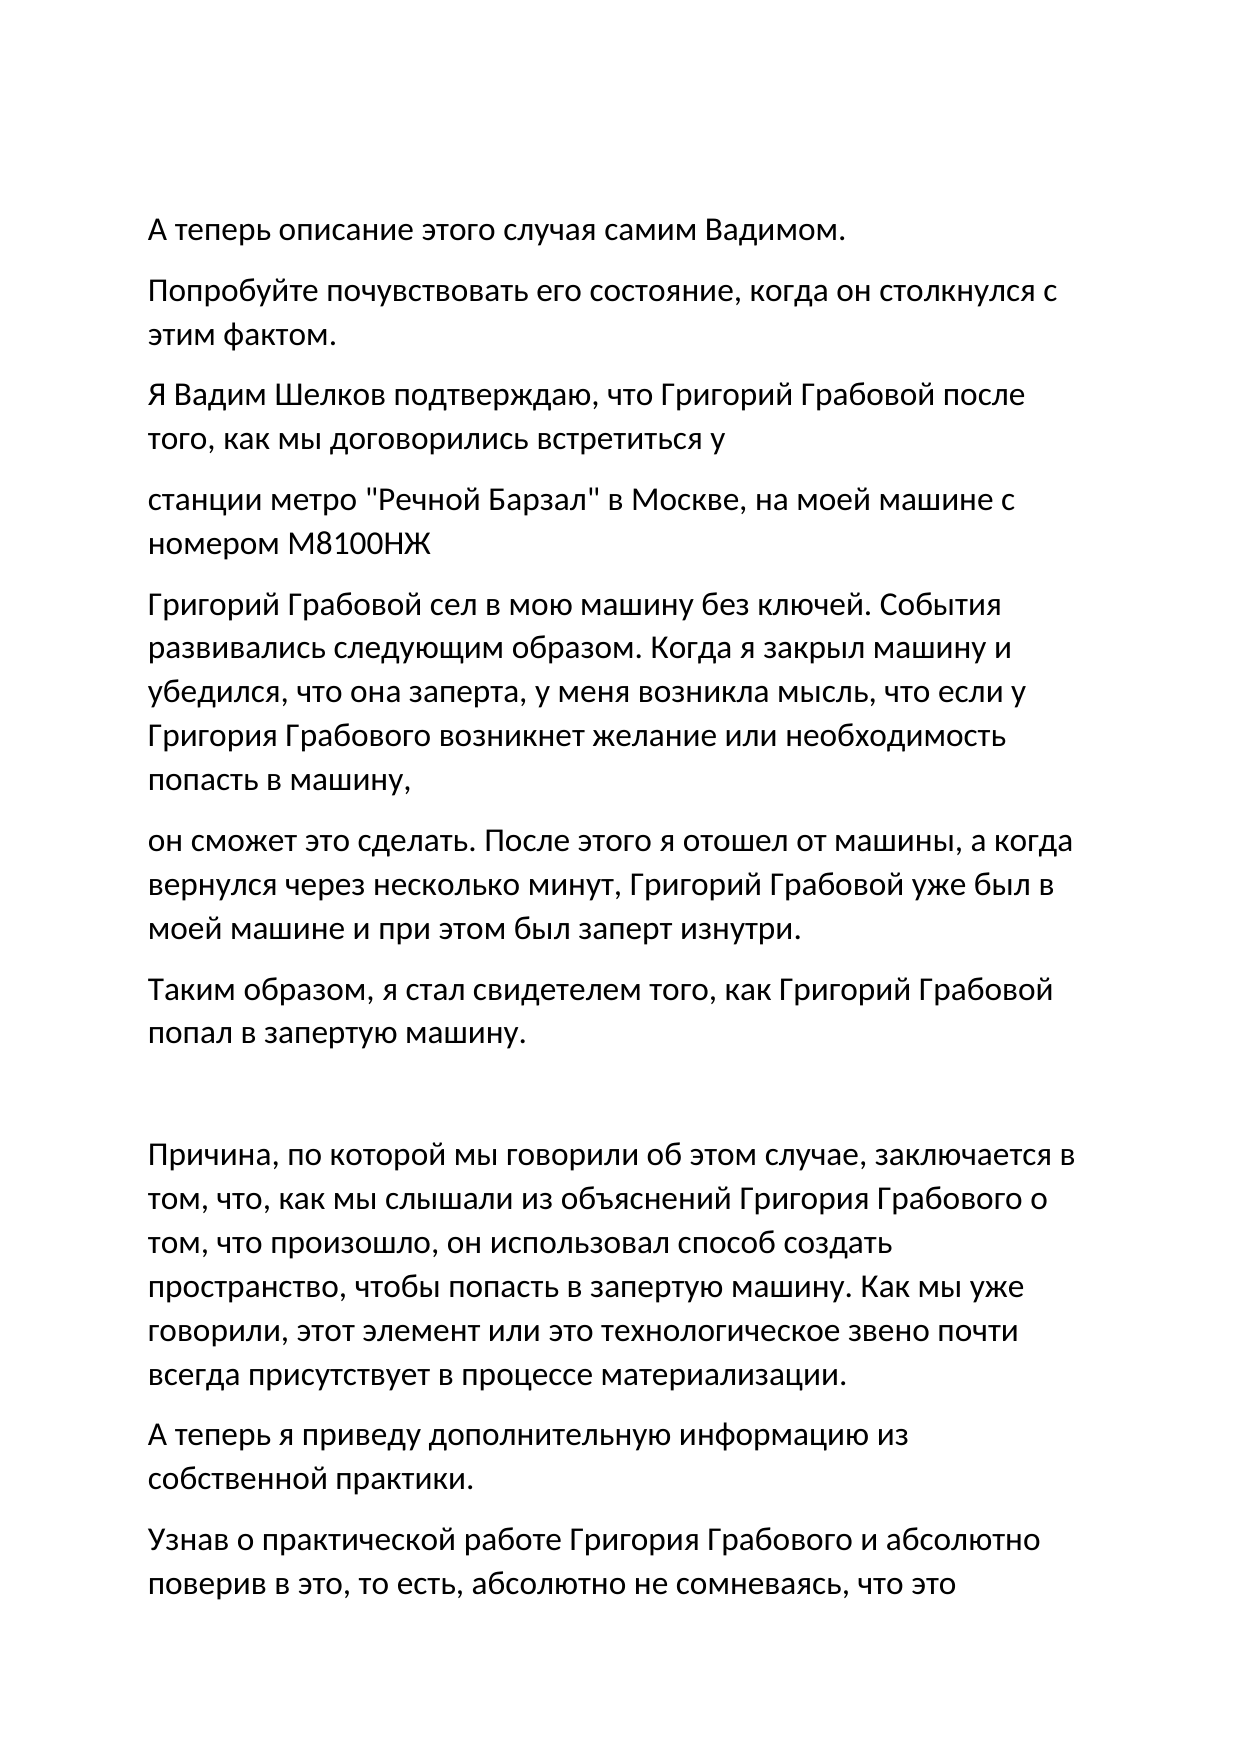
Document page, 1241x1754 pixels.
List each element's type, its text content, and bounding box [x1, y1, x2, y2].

text А теперь я приведу дополнительную информацию из собственной практики. [148, 1413, 1093, 1498]
text Попробуйте почувствовать его состояние, когда он столкнулся с этим фактом. [148, 269, 1093, 353]
text Причина, по которой мы говорили об этом случае, заключается в том, что, как мы слышали из объяснений Григория Грабового о том, что произошло, он использовал способ создать пространство, чтобы попасть в запертую машину. Как мы уже говорили, этот элемент или это технологическое звено почти всегда присутствует в процессе материализации. [148, 1133, 1093, 1393]
text А теперь описание этого случая самим Вадимом. [148, 208, 1093, 249]
text он сможет это сделать. После этого я отошел от машины, а когда вернулся через несколько минут, Григорий Грабовой уже был в моей машине и при этом был заперт изнутри. [148, 819, 1093, 948]
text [148, 1518, 1093, 1602]
text Григорий Грабовой сел в мою машину без ключей. События развивались следующим образом. Когда я закрыл машину и убедился, что она заперта, у меня возникла мысль, что если у Григория Грабового возникнет желание или необходимость попасть в машину, [148, 583, 1093, 799]
text Таким образом, я стал свидетелем того, как Григорий Грабовой попал в запертую машину. [148, 968, 1093, 1052]
text станции метро "Речной Барзал" в Москве, на моей машине с номером М8100НЖ [148, 478, 1093, 563]
text Я Вадим Шелков подтверждаю, что Григорий Грабовой после того, как мы договорились встретиться у [148, 373, 1093, 458]
